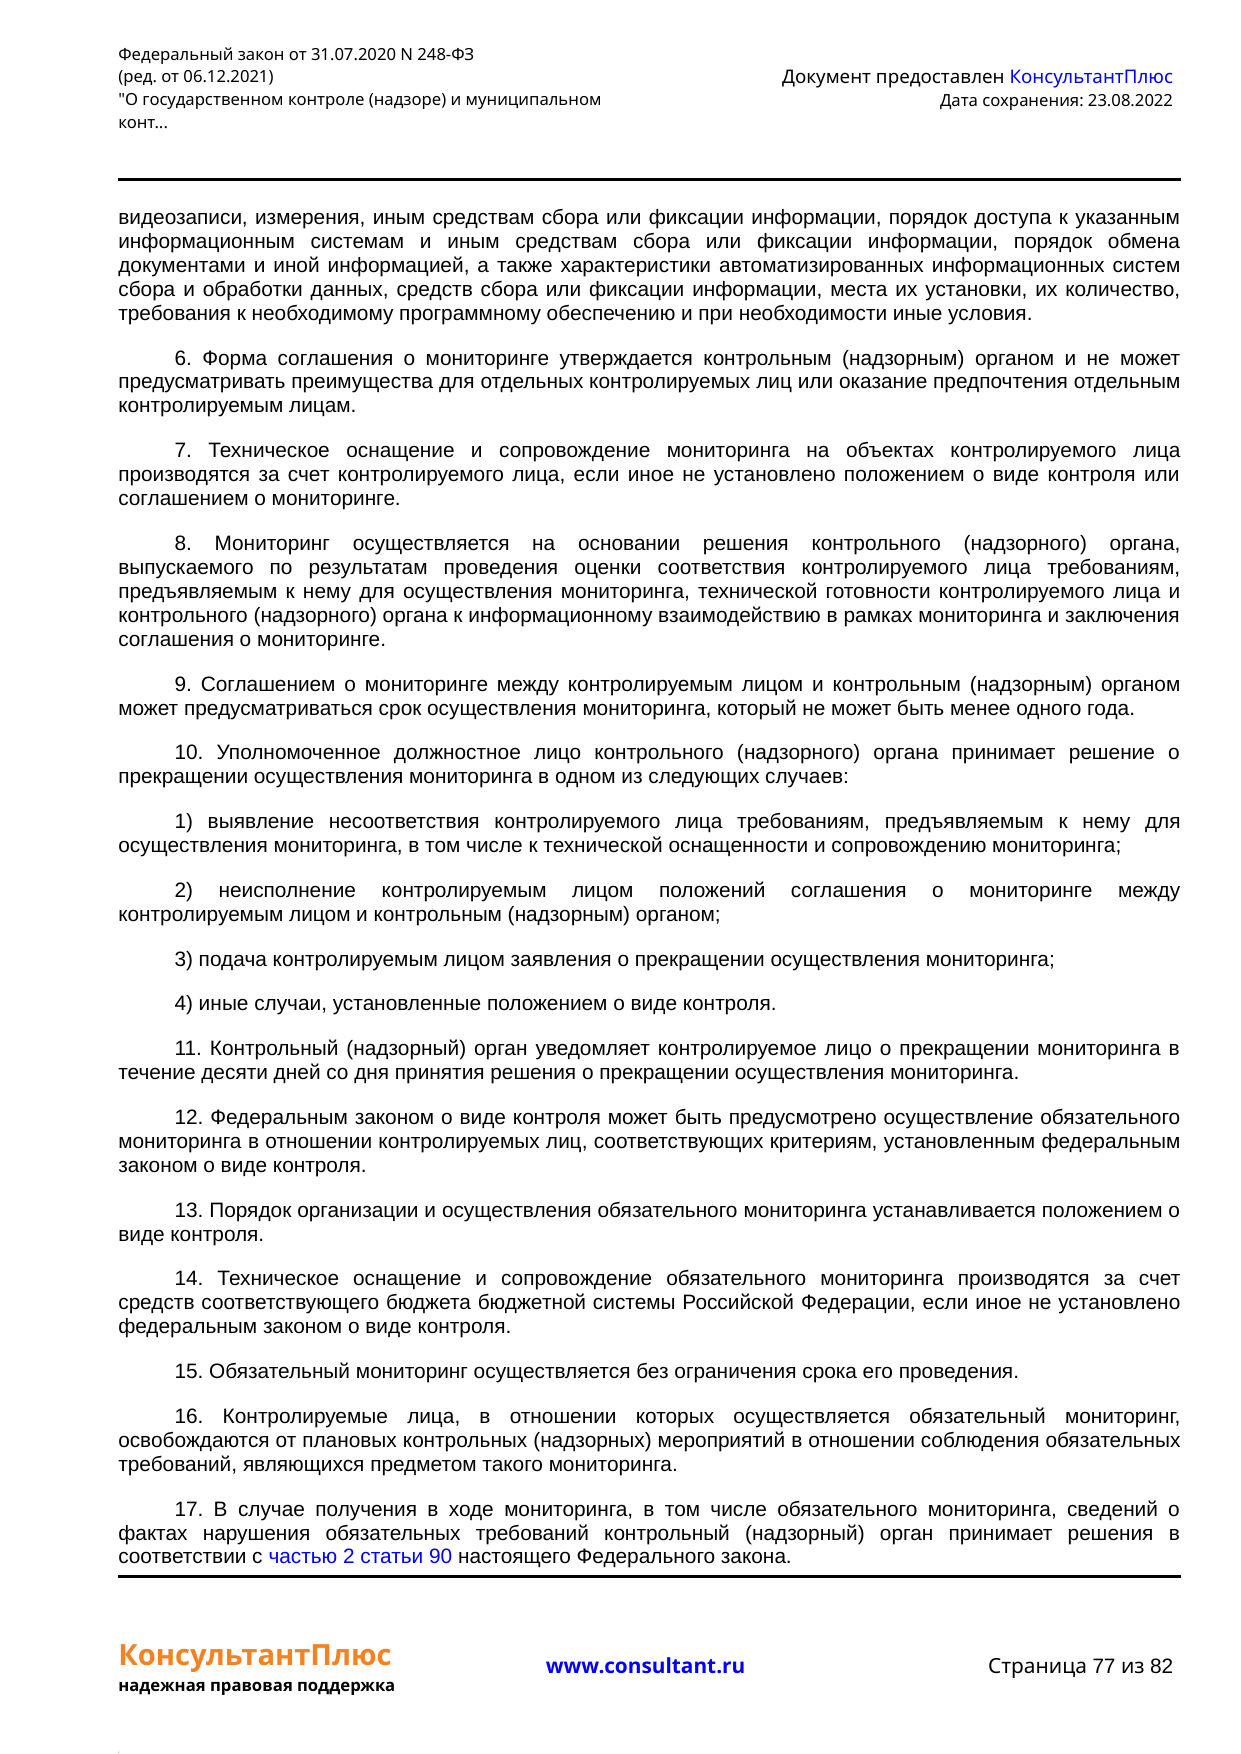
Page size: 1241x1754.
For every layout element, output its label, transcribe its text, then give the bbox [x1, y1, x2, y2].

text 4) иные случаи, установленные положением о виде контроля. [118, 991, 1181, 1015]
text 3) подача контролируемым лицом заявления о прекращении осуществления мониторинга; [118, 946, 1181, 970]
text 1) выявление несоответствия контролируемого лица требованиям, предъявляемым к нему для осуществления мониторинга, в том числе к технической оснащенности и сопровождению мониторинга; [118, 809, 1181, 857]
text 16. Контролируемые лица, в отношении которых осуществляется обязательный мониторинг, освобождаются от плановых контрольных (надзорных) мероприятий в отношении соблюдения обязательных требований, являющихся предметом такого мониторинга. [118, 1404, 1181, 1476]
text 13. Порядок организации и осуществления обязательного мониторинга устанавливается положением о виде контроля. [118, 1197, 1181, 1245]
text 7. Техническое оснащение и сопровождение мониторинга на объектах контролируемого лица производятся за счет контролируемого лица, если иное не установлено положением о виде контроля или соглашением о мониторинге. [118, 438, 1181, 510]
text 15. Обязательный мониторинг осуществляется без ограничения срока его проведения. [118, 1359, 1181, 1383]
text 8. Мониторинг осуществляется на основании решения контрольного (надзорного) органа, выпускаемого по результатам проведения оценки соответствия контролируемого лица требованиям, предъявляемым к нему для осуществления мониторинга, технической готовности контролируемого лица и контрольного (надзорного) органа к информационному взаимодействию в рамках мониторинга и заключения соглашения о мониторинге. [118, 531, 1181, 651]
text 12. Федеральным законом о виде контроля может быть предусмотрено осуществление обязательного мониторинга в отношении контролируемых лиц, соответствующих критериям, установленным федеральным законом о виде контроля. [118, 1105, 1181, 1177]
text 14. Техническое оснащение и сопровождение обязательного мониторинга производятся за счет средств соответствующего бюджета бюджетной системы Российской Федерации, если иное не установлено федеральным законом о виде контроля. [118, 1266, 1181, 1338]
text 10. Уполномоченное должностное лицо контрольного (надзорного) органа принимает решение о прекращении осуществления мониторинга в одном из следующих случаев: [118, 740, 1181, 788]
text 9. Соглашением о мониторинге между контролируемым лицом и контрольным (надзорным) органом может предусматриваться срок осуществления мониторинга, который не может быть менее одного года. [118, 671, 1181, 719]
text 11. Контрольный (надзорный) орган уведомляет контролируемое лицо о прекращении мониторинга в течение десяти дней со дня принятия решения о прекращении осуществления мониторинга. [118, 1036, 1181, 1084]
text 2) неисполнение контролируемым лицом положений соглашения о мониторинге между контролируемым лицом и контрольным (надзорным) органом; [118, 878, 1181, 926]
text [118, 205, 1181, 324]
text 6. Форма соглашения о мониторинге утверждается контрольным (надзорным) органом и не может предусматривать преимущества для отдельных контролируемых лиц или оказание предпочтения отдельным контролируемым лицам. [118, 345, 1181, 417]
text 17. В случае получения в ходе мониторинга, в том числе обязательного мониторинга, сведений о фактах нарушения обязательных требований контрольный (надзорный) орган принимает решения в соответствии с частью 2 статьи 90 настоящего Федерального закона. [118, 1496, 1181, 1568]
